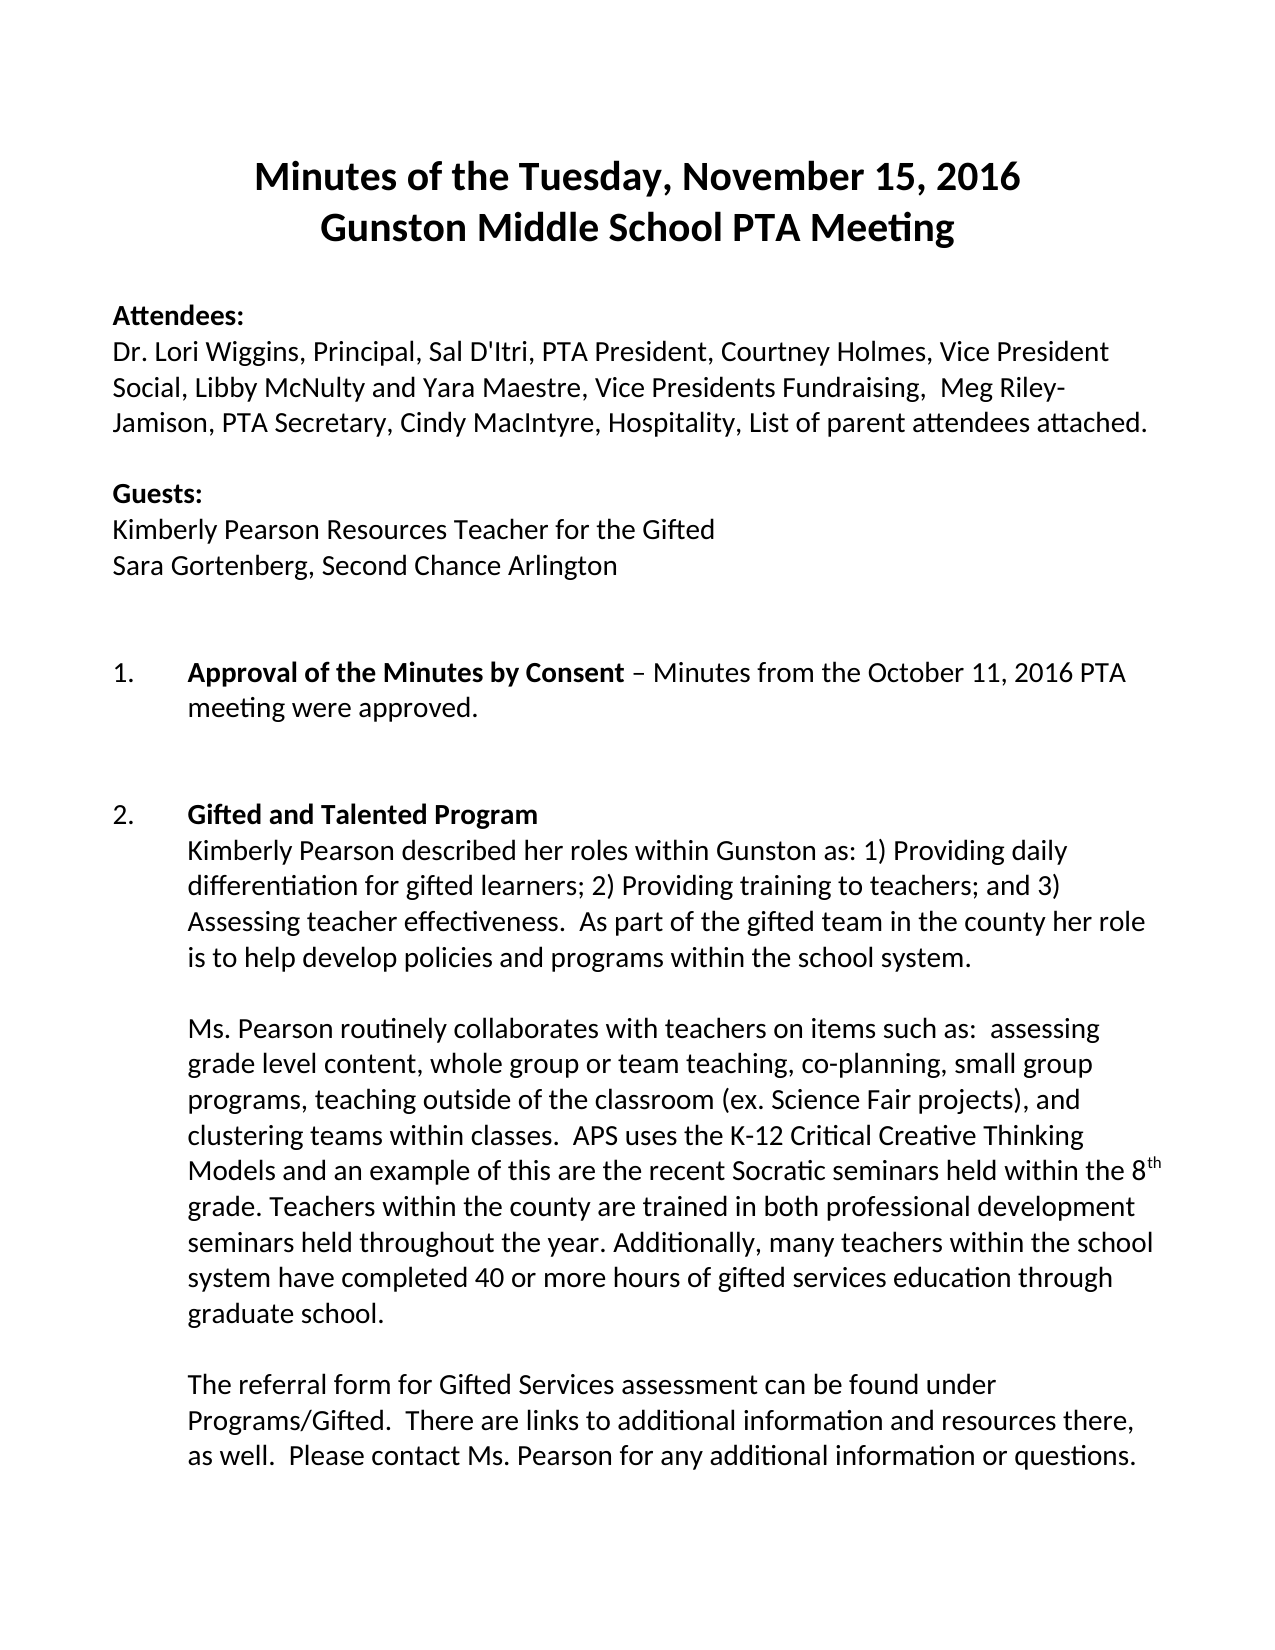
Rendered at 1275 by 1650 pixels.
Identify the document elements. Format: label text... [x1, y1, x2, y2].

text Ms. Pearson routinely collaborates with teachers on items such as: assessing grade level content, whole group or team teaching, co-planning, small group programs, teaching outside of the classroom (ex. Science Fair projects), and clustering teams within classes. APS uses the K-12 Critical Creative Thinking Models and an example of this are the recent Socratic seminars held within the 8th grade. Teachers within the county are trained in both professional development seminars held throughout the year. Additionally, many teachers within the school system have completed 40 or more hours of gifted services education through graduate school. [187, 1010, 1162, 1331]
text The referral form for Gifted Services assessment can be found under Programs/Gifted. There are links to additional information and resources there, as well. Please contact Ms. Pearson for any additional information or questions. [187, 1366, 1162, 1473]
text Guests: [112, 476, 1162, 511]
text Sara Gortenberg, Second Chance Arlington [112, 547, 1162, 582]
text Attendees: [112, 297, 1162, 333]
text Dr. Lori Wiggins, Principal, Sal D'Itri, PTA President, Courtney Holmes, Vice President Social, Libby McNulty and Yara Maestre, Vice Presidents Fundraising, Meg Riley-Jamison, PTA Secretary, Cindy MacIntyre, Hospitality, List of parent attendees attached. [112, 333, 1162, 440]
text Gunston Middle School PTA Meeting [112, 201, 1162, 252]
text 2. Gifted and Talented Program [112, 796, 1162, 832]
text Kimberly Pearson described her roles within Gunston as: 1) Providing daily differentiation for gifted learners; 2) Providing training to teachers; and 3) Assessing teacher effectiveness. As part of the gifted team in the county her role is to help develop policies and programs within the school system. [187, 832, 1162, 974]
text Minutes of the Tuesday, November 15, 2016 [112, 150, 1162, 201]
text Kimberly Pearson Resources Teacher for the Gifted [112, 511, 1162, 547]
text 1. Approval of the Minutes by Consent – Minutes from the October 11, 2016 PTA meeting were approved. [112, 654, 1162, 725]
